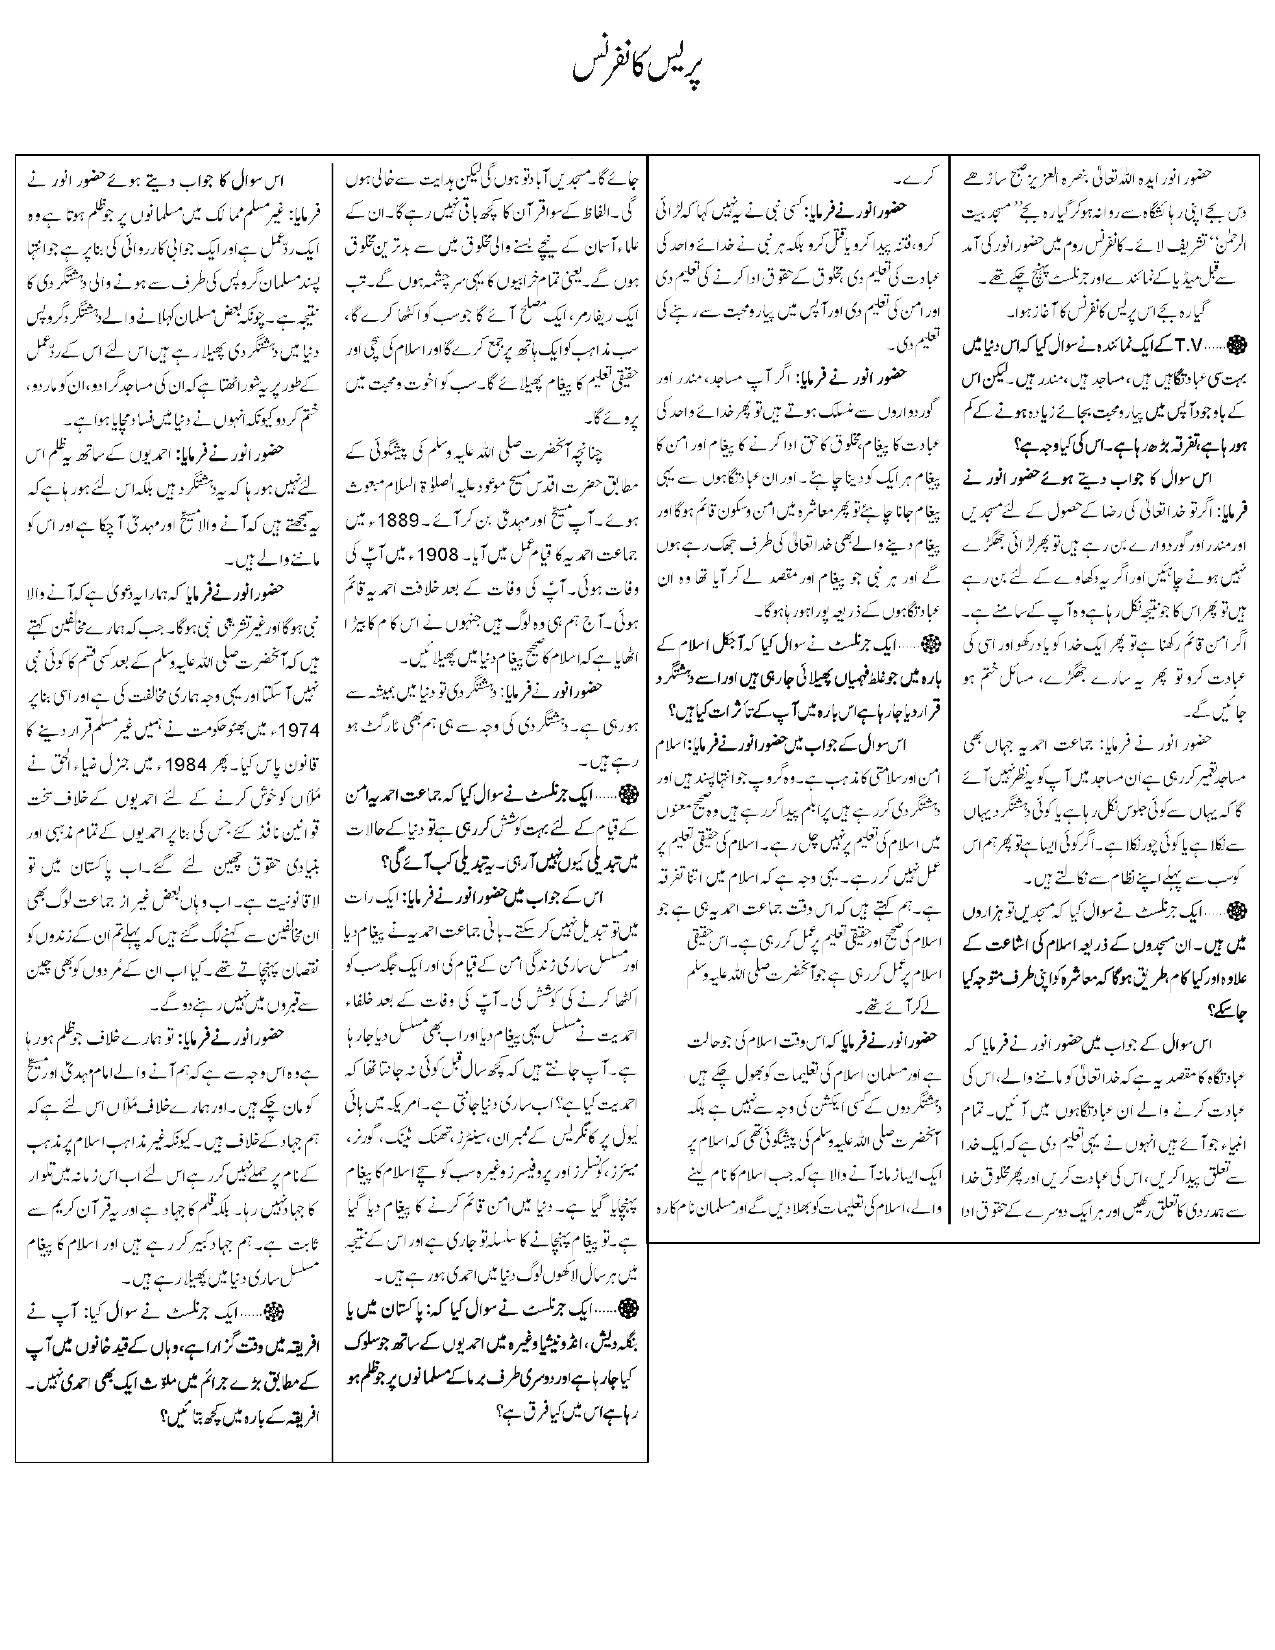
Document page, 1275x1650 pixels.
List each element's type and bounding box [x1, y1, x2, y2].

picture [649, 156, 1259, 1242]
picture [16, 156, 647, 1462]
picture [563, 29, 704, 94]
